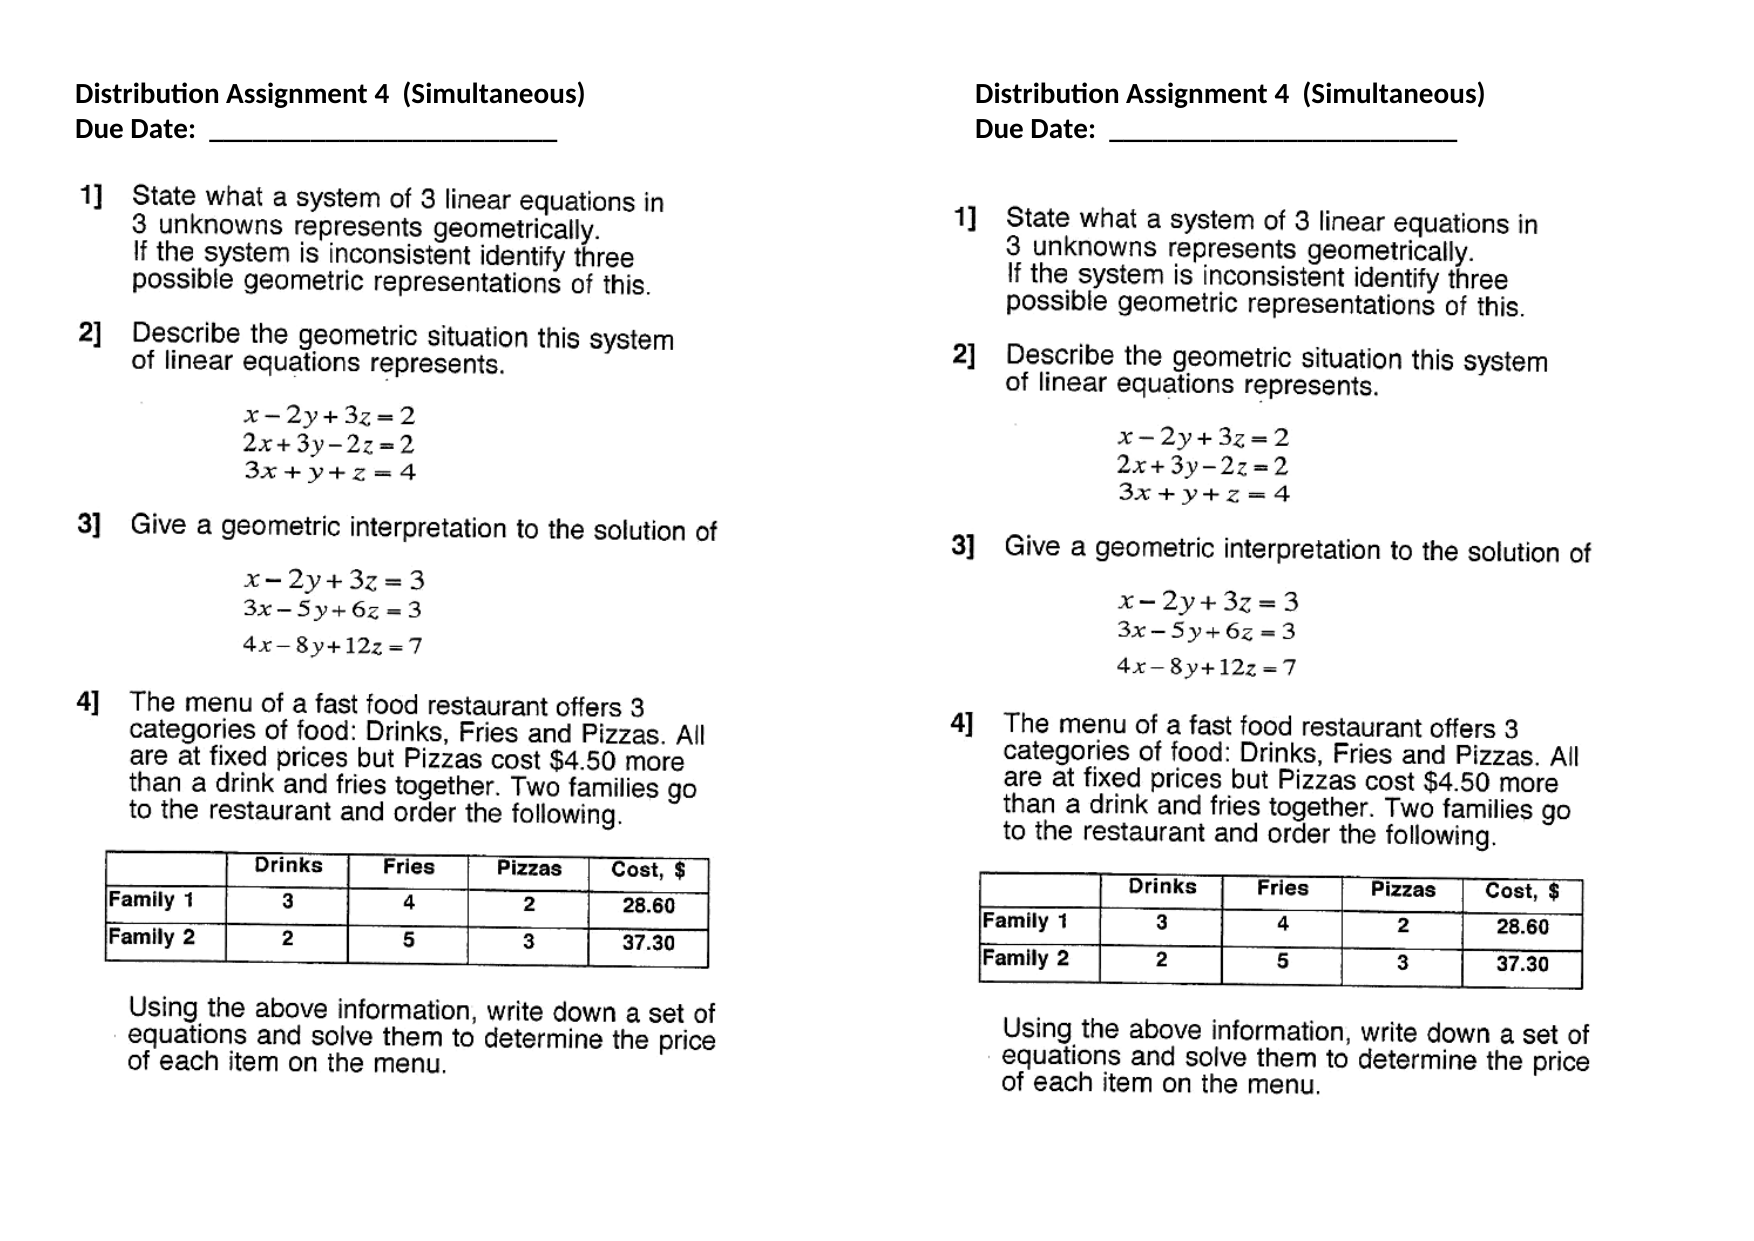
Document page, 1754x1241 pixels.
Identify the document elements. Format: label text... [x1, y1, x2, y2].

text Due Date: ________________________ Due Date: ________________________ [75, 111, 1679, 146]
text Distribution Assignment 4 (Simultaneous) Distribution Assignment 4 (Simultaneous) [75, 75, 1679, 111]
